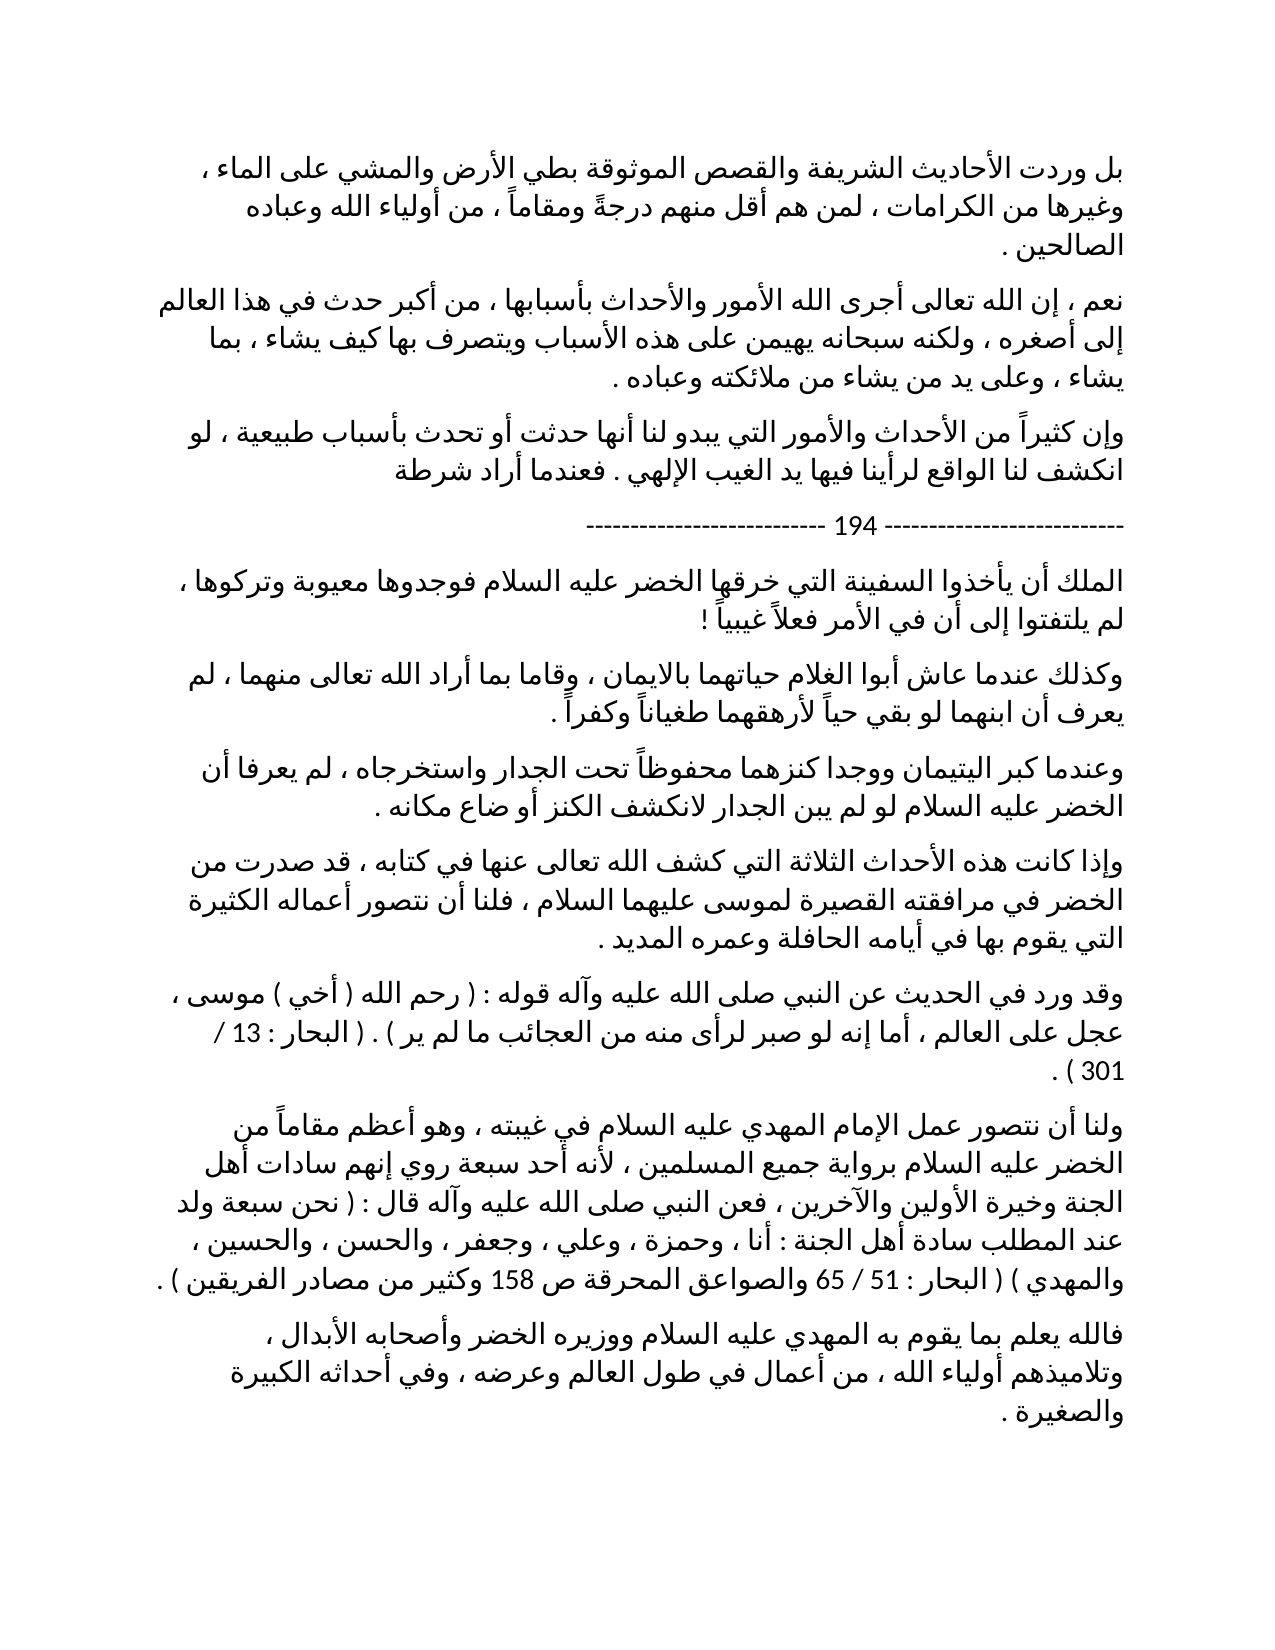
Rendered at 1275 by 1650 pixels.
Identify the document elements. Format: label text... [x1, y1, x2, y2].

text وقد ورد في الحديث عن النبي صلى الله عليه وآله قوله : ( رحم الله ( أخي ) موسى ، عجل على العالم ، أما إنه لو صبر لرأى منه من العجائب ما لم ير ) . ( البحار : 13 / 301 ) . [150, 975, 1125, 1088]
text وكذلك عندما عاش أبوا الغلام حياتهما بالايمان ، وقاما بما أراد الله تعالى منهما ، لم يعرف أن ابنهما لو بقي حياً لأرهقهما طغياناً وكفراً . [150, 656, 1125, 730]
text نعم ، إن الله تعالى أجرى الله الأمور والأحداث بأسبابها ، من أكبر حدث في هذا العالم إلى أصغره ، ولكنه سبحانه يهيمن على هذه الأسباب ويتصرف بها كيف يشاء ، بما يشاء ، وعلى يد من يشاء من ملائكته وعباده . [150, 282, 1125, 394]
text --------------------------- 194 --------------------------- [150, 507, 1125, 543]
text بل وردت الأحاديث الشريفة والقصص الموثوقة بطي الأرض والمشي على الماء ، وغيرها من الكرامات ، لمن هم أقل منهم درجةً ومقاماً ، من أولياء الله وعباده الصالحين . [150, 150, 1125, 262]
text ولنا أن نتصور عمل الإمام المهدي عليه السلام في غيبته ، وهو أعظم مقاماً من الخضر عليه السلام برواية جميع المسلمين ، لأنه أحد سبعة روي إنهم سادات أهل الجنة وخيرة الأولين والآخرين ، فعن النبي صلى الله عليه وآله قال : ( نحن سبعة ولد عند المطلب سادة أهل الجنة : أنا ، وحمزة ، وعلي ، وجعفر ، والحسن ، والحسين ، والمهدي ) ( البحار : 51 / 65 والصواعق المحرقة ص 158 وكثير من مصادر الفريقين ) . [150, 1107, 1125, 1297]
text الملك أن يأخذوا السفينة التي خرقها الخضر عليه السلام فوجدوها معيوبة وتركوها ، لم يلتفتوا إلى أن في الأمر فعلاً غيبياً ! [150, 563, 1125, 637]
text وعندما كبر اليتيمان ووجدا كنزهما محفوظاً تحت الجدار واستخرجاه ، لم يعرفا أن الخضر عليه السلام لو لم يبن الجدار لانكشف الكنز أو ضاع مكانه . [150, 750, 1125, 824]
text فالله يعلم بما يقوم به المهدي عليه السلام ووزيره الخضر وأصحابه الأبدال ، وتلاميذهم أولياء الله ، من أعمال في طول العالم وعرضه ، وفي أحداثه الكبيرة والصغيرة . [150, 1316, 1125, 1428]
text وإذا كانت هذه الأحداث الثلاثة التي كشف الله تعالى عنها في كتابه ، قد صدرت من الخضر في مرافقته القصيرة لموسى عليهما السلام ، فلنا أن نتصور أعماله الكثيرة التي يقوم بها في أيامه الحافلة وعمره المديد . [150, 843, 1125, 956]
text وإن كثيراً من الأحداث والأمور التي يبدو لنا أنها حدثت أو تحدث بأسباب طبيعية ، لو انكشف لنا الواقع لرأينا فيها يد الغيب الإلهي . فعندما أراد شرطة [150, 414, 1125, 488]
